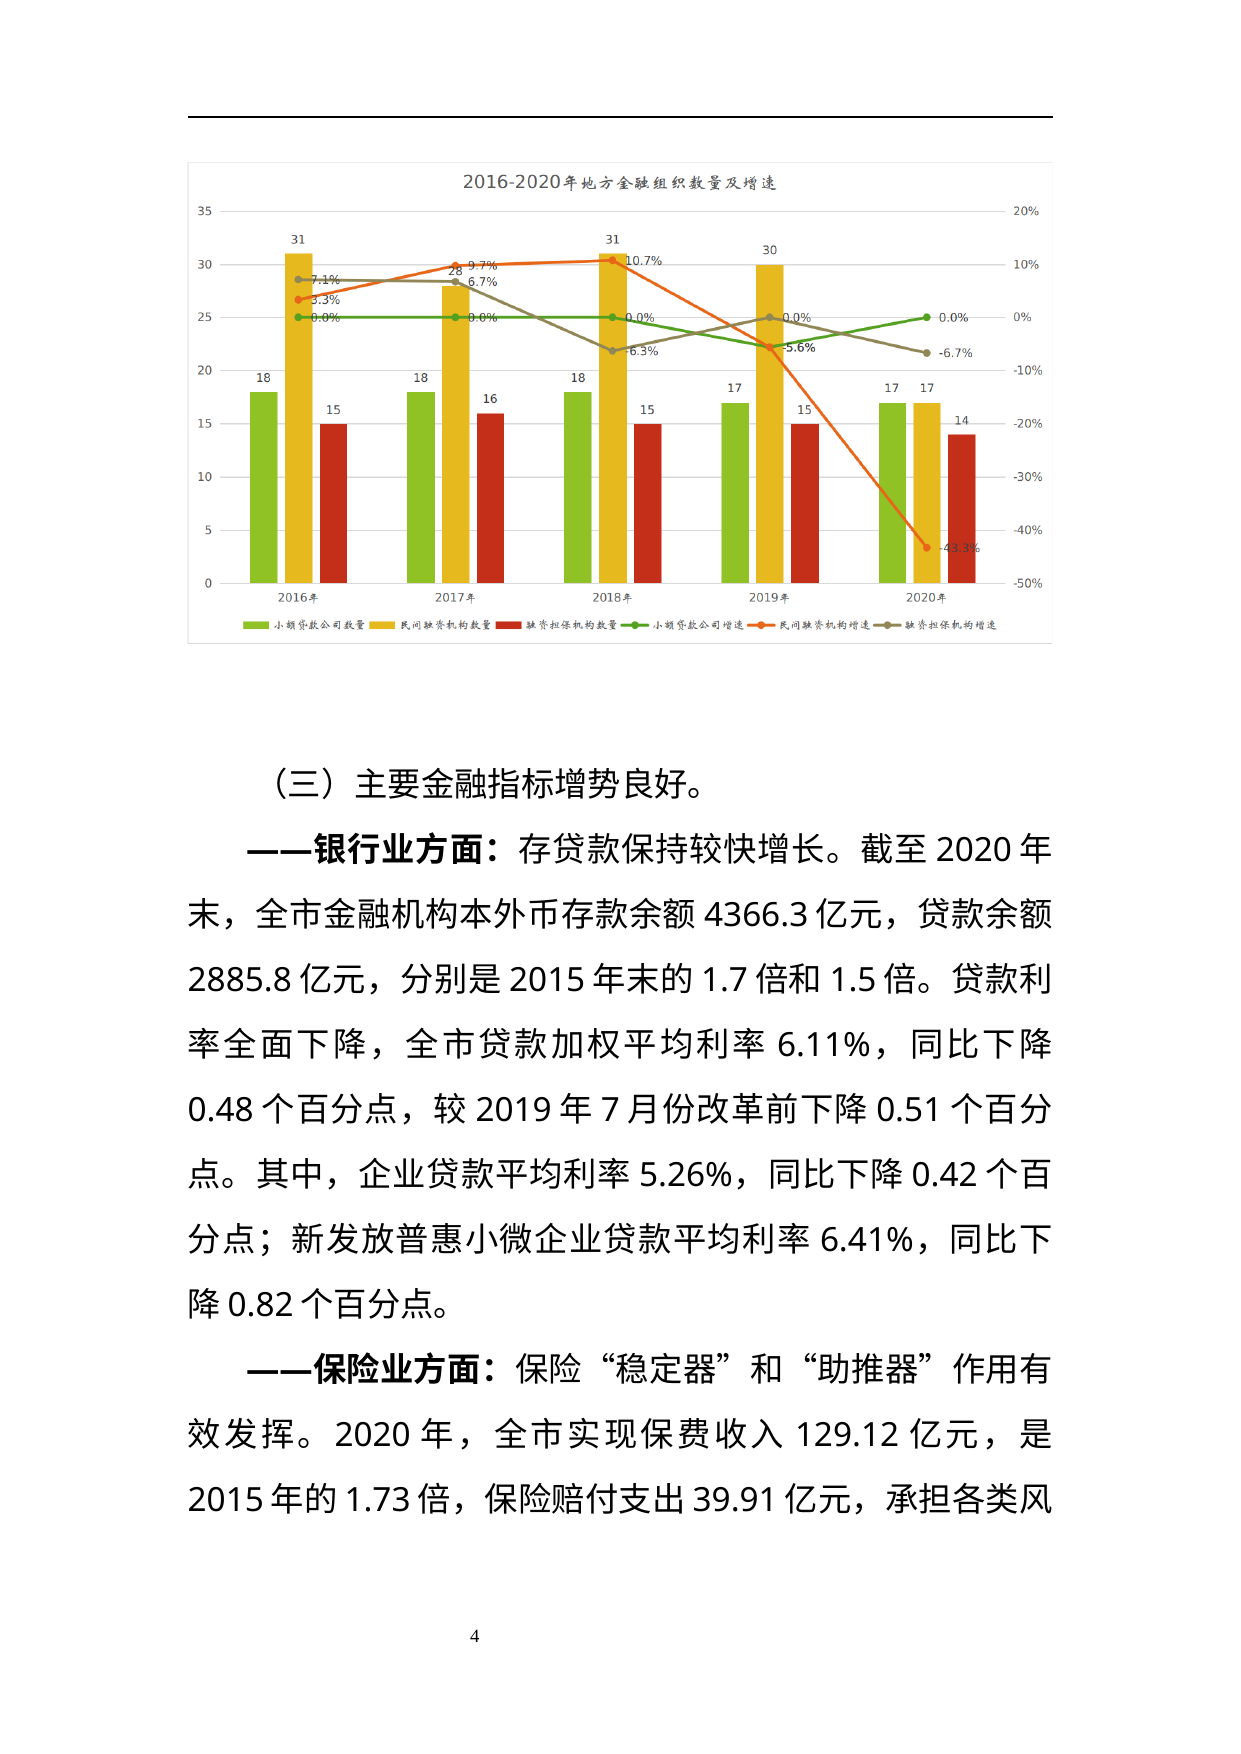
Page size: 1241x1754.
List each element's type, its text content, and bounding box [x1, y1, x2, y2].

picture [187, 162, 1053, 644]
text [187, 1334, 1053, 1529]
subtitle （三）主要金融指标增势良好。 [187, 749, 1053, 814]
text ——银行业方面：存贷款保持较快增长。截至2020年末，全市金融机构本外币存款余额4366.3亿元，贷款余额2885.8亿元，分别是2015年末的1.7倍和1.5倍。贷款利率全面下降，全市贷款加权平均利率6.11%，同比下降0.48个百分点，较2019年7月份改革前下降0.51个百分点。其中，企业贷款平均利率5.26%，同比下降0.42个百分点；新发放普惠小微企业贷款平均利率6.41%，同比下降0.82个百分点。 [187, 814, 1053, 1334]
